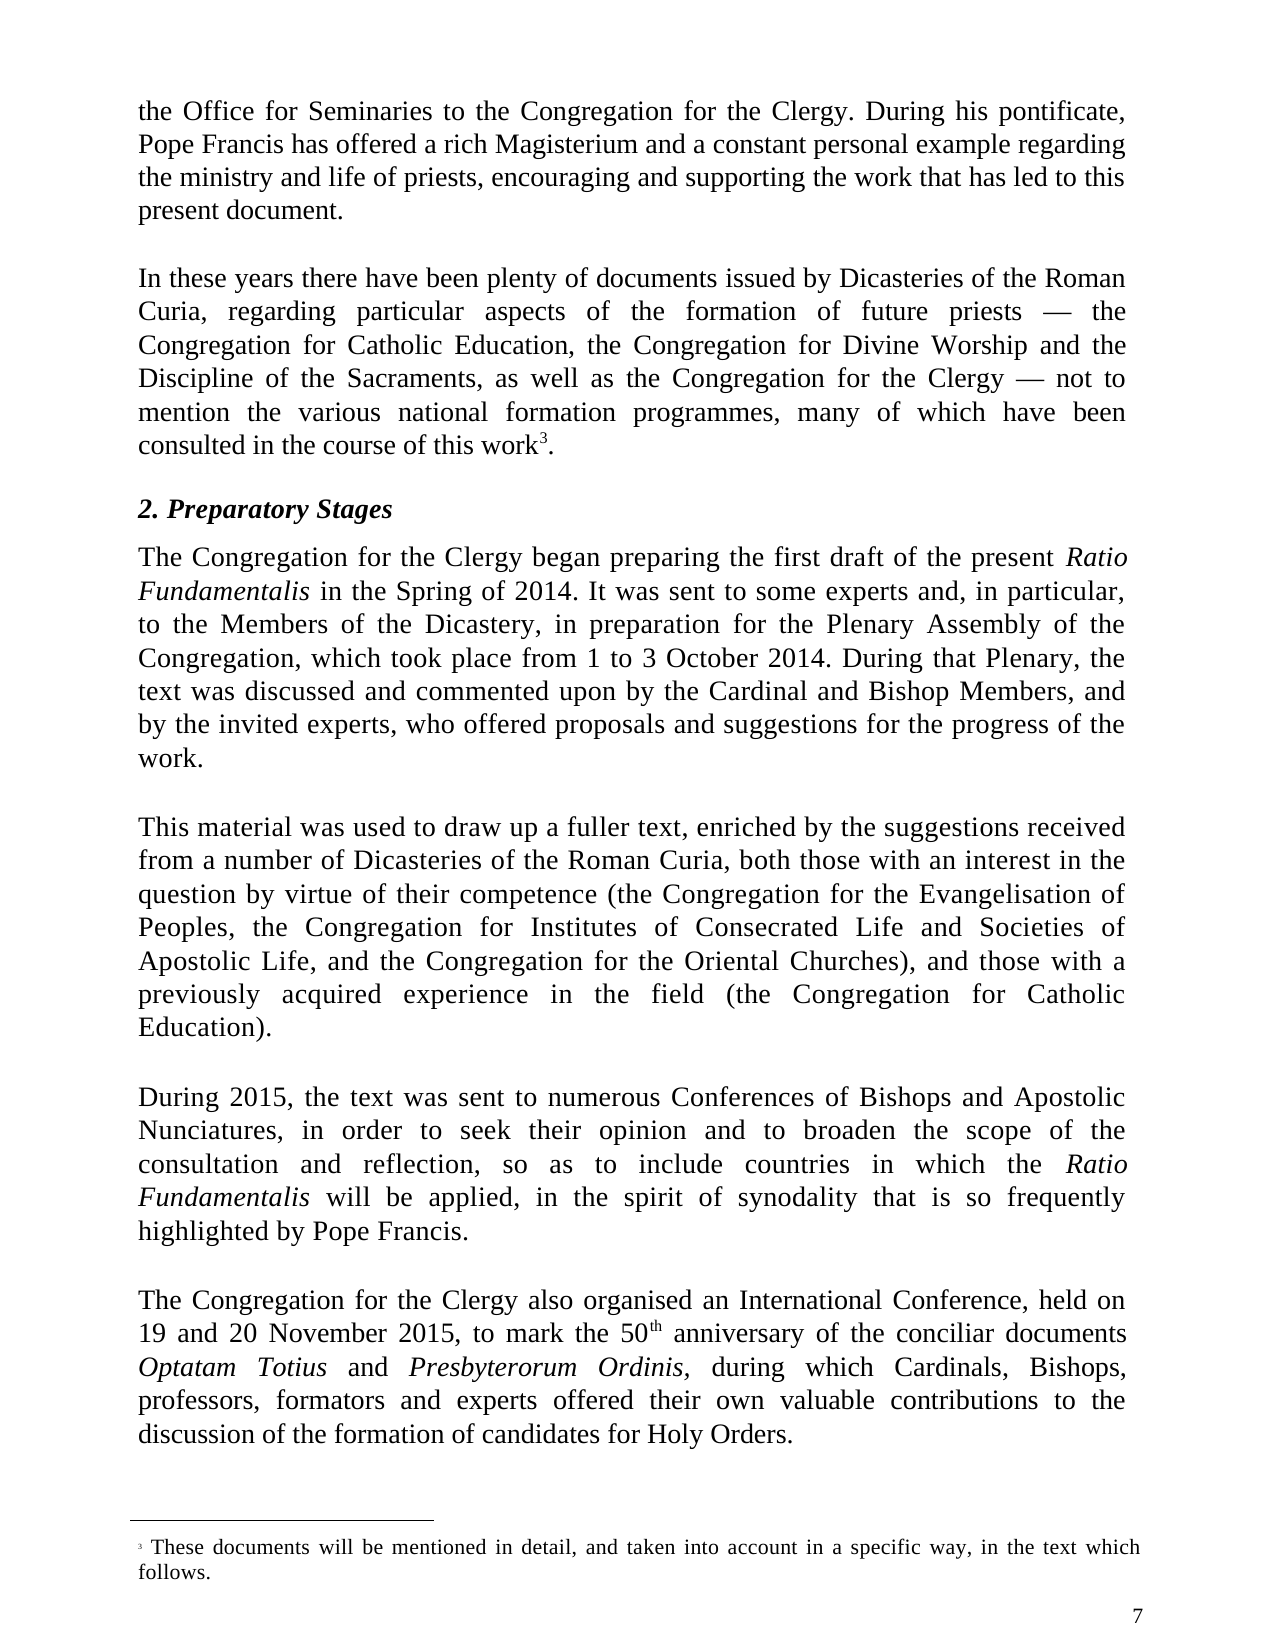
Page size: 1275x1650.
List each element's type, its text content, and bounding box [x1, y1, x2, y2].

text This material was used to draw up a fuller text, enriched by the suggestions received from a number of Dicasteries of the Roman Curia, both those with an interest in the question by virtue of their competence (the Congregation for the Evangelisation of Peoples, the Congregation for Institutes of Consecrated Life and Societies of Apostolic Life, and the Congregation for the Oriental Churches), and those with a previously acquired experience in the field (the Congregation for Catholic Education). [138, 809, 1128, 1044]
text 3 These documents will be mentioned in detail, and taken into account in a specific way, in the text which follows. [138, 1535, 1143, 1584]
text 7 [138, 1603, 1143, 1628]
text The Congregation for the Clergy also organised an International Conference, held on 19 and 20 November 2015, to mark the 50th anniversary of the conciliar documents Optatam Totius and Presbyterorum Ordinis, during which Cardinals, Bishops, professors, formators and experts offered their own valuable contributions to the discussion of the formation of candidates for Holy Orders. [138, 1283, 1128, 1450]
text The Congregation for the Clergy began preparing the first draft of the present Ratio Fundamentalis in the Spring of 2014. It was sent to some experts and, in particular, to the Members of the Dicastery, in preparation for the Plenary Assembly of the Congregation, which took place from 1 to 3 October 2014. During that Plenary, the text was discussed and commented upon by the Cardinal and Bishop Members, and by the invited experts, who offered proposals and suggestions for the progress of the work. [138, 540, 1128, 774]
text 2. Preparatory Stages [138, 492, 1143, 525]
text During 2015, the text was sent to numerous Conferences of Bishops and Apostolic Nunciatures, in order to seek their opinion and to broaden the scope of the consultation and reflection, so as to include countries in which the Ratio Fundamentalis will be applied, in the spirit of synodality that is so frequently highlighted by Pope Francis. [138, 1079, 1128, 1247]
text the Office for Seminaries to the Congregation for the Clergy. During his pontificate, Pope Francis has offered a rich Magisterium and a constant personal example regarding the ministry and life of priests, encouraging and supporting the work that has led to this present document. [138, 94, 1128, 226]
text In these years there have been plenty of documents issued by Dicasteries of the Roman Curia, regarding particular aspects of the formation of future priests — the Congregation for Catholic Education, the Congregation for Divine Worship and the Discipline of the Sacraments, as well as the Congregation for the Clergy — not to mention the various national formation programmes, many of which have been consulted in the course of this work3. [138, 261, 1128, 461]
